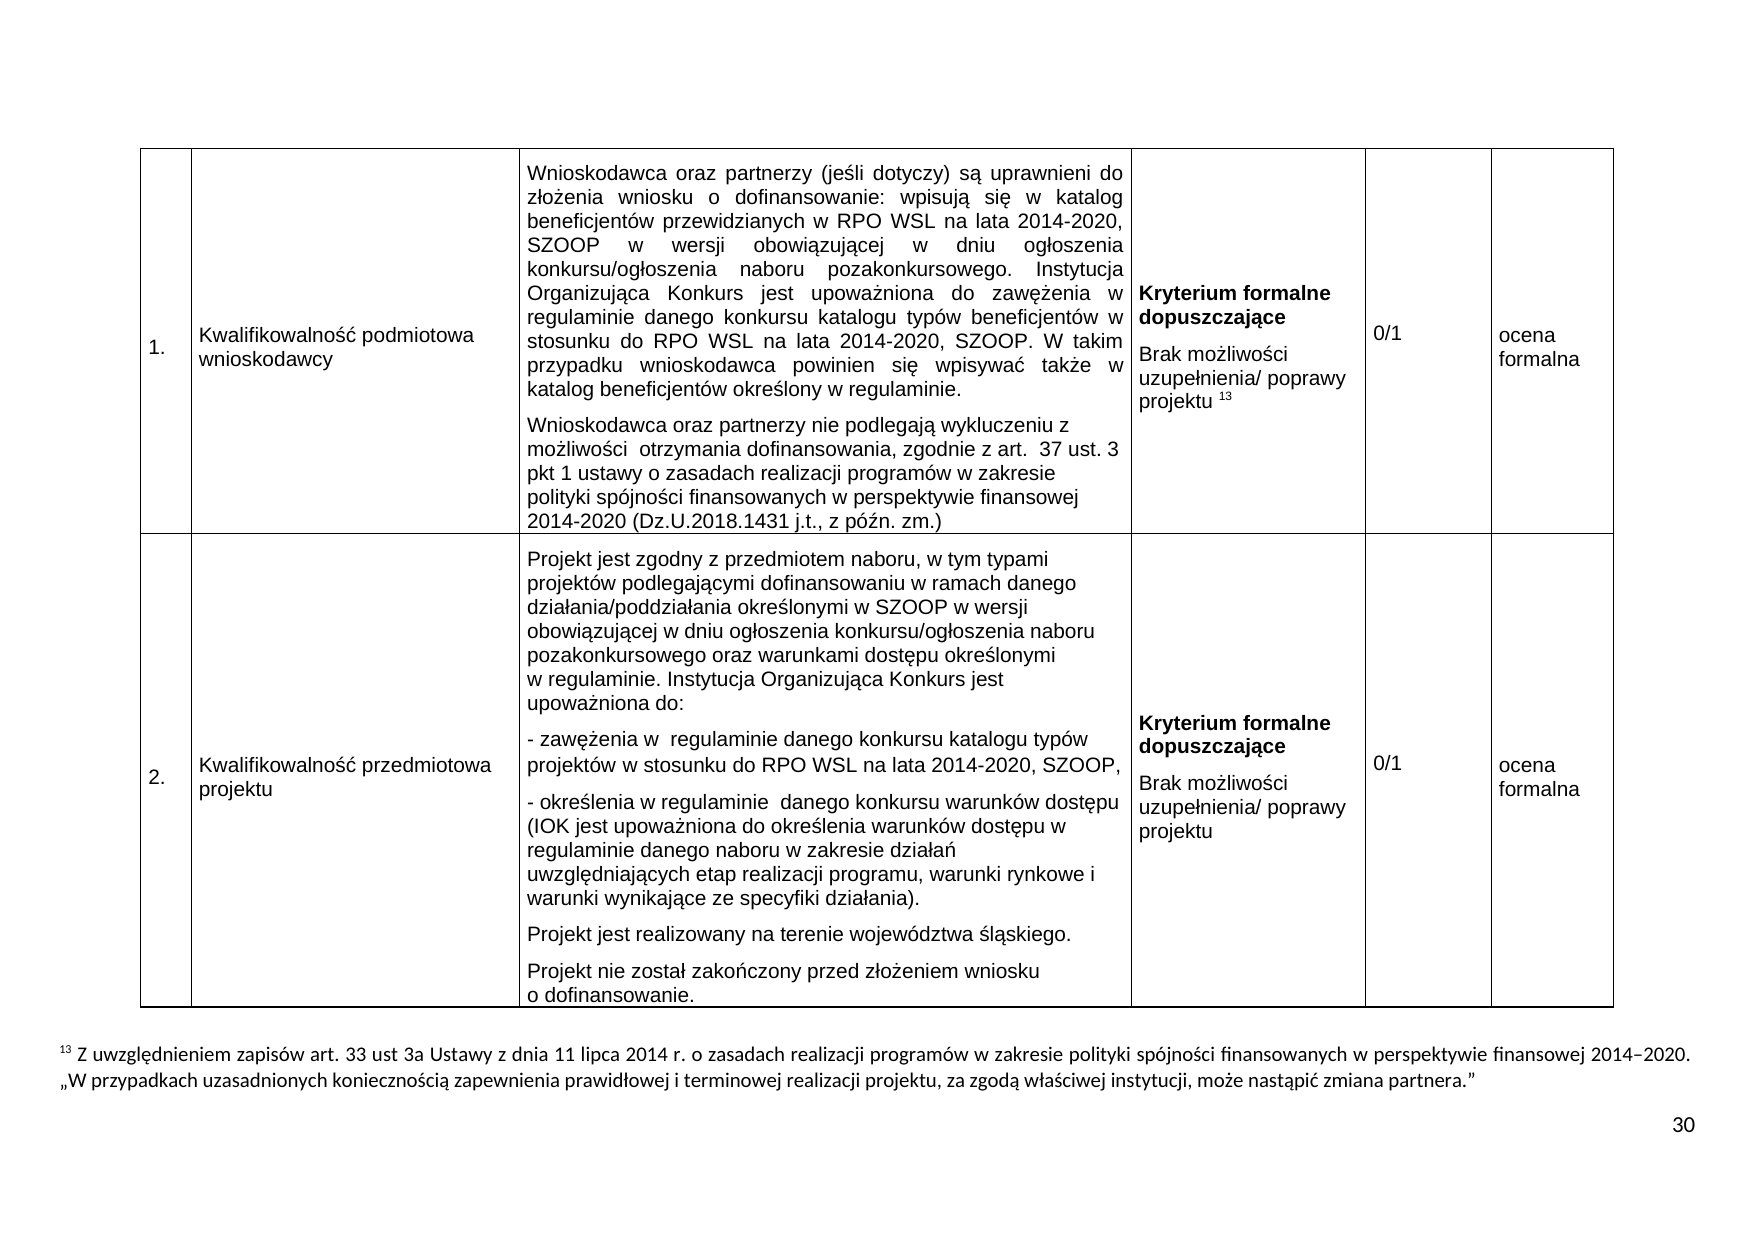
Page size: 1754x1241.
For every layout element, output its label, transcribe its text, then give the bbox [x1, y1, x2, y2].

table_cell 1. [141, 149, 191, 533]
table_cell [1132, 534, 1365, 1006]
table_cell Kwalifikowalność podmiotowa wnioskodawcy [192, 149, 519, 533]
table_cell 0/1 [1366, 534, 1491, 1006]
table_cell 0/1 [1366, 149, 1491, 533]
table_cell ocena formalna [1492, 149, 1613, 533]
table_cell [520, 534, 1131, 1006]
table_cell ocena formalna [1492, 534, 1613, 1006]
table_cell 2. [141, 534, 191, 1006]
table_cell Kryterium formalne dopuszczające Brak możliwości uzupełnienia/ poprawy projektu [1132, 149, 1365, 533]
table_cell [192, 534, 519, 1006]
table_cell Wnioskodawca oraz partnerzy (jeśli dotyczy) są uprawnieni do złożenia wniosku o dofinansowanie: wpisują się w katalog beneficjentów przewidzianych w RPO WSL na lata 2014-2020, SZOOP w wersji obowiązującej w dniu ogłoszenia konkursu/ogłoszenia naboru pozakonkursowego. Instytucja Organizująca Konkurs jest upoważniona do zawężenia w regulaminie danego konkursu katalogu typów beneficjentów w stosunku do RPO WSL na lata 2014-2020, SZOOP. W takim przypadku wnioskodawca powinien się wpisywać także w katalog beneficjentów określony w regulaminie. Wnioskodawca oraz partnerzy nie podlegają wykluczeniu z możliwości otrzymania dofinansowania, zgodnie z art. 37 ust. 3 pkt 1 ustawy o zasadach realizacji programów w zakresie polityki spójności finansowanych w perspektywie finansowej 2014-2020 (Dz.U.2018.1431 j.t., z późn. zm.) [520, 149, 1131, 533]
